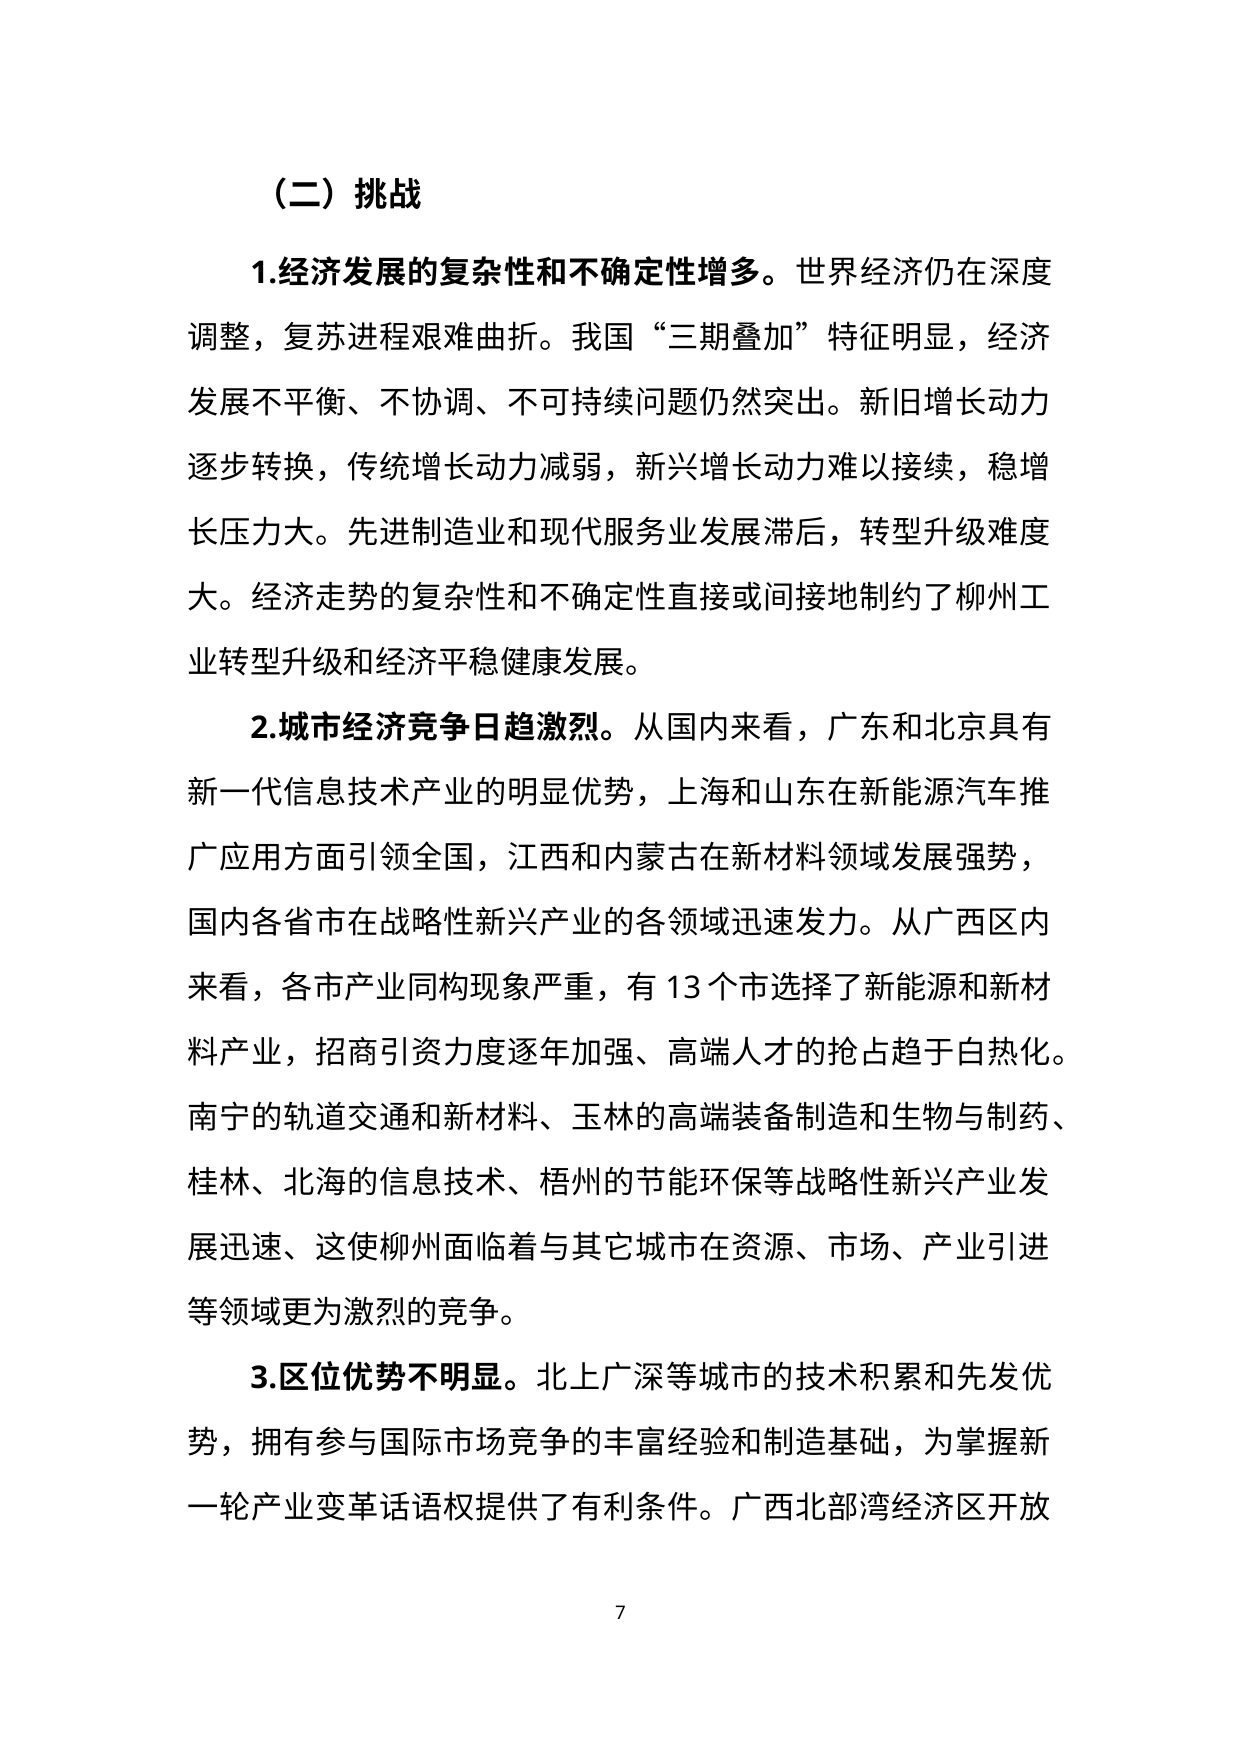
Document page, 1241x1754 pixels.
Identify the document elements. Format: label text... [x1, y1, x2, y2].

text 2.城市经济竞争日趋激烈。从国内来看，广东和北京具有新一代信息技术产业的明显优势，上海和山东在新能源汽车推广应用方面引领全国，江西和内蒙古在新材料领域发展强势，国内各省市在战略性新兴产业的各领域迅速发力。从广西区内来看，各市产业同构现象严重，有13个市选择了新能源和新材料产业，招商引资力度逐年加强、高端人才的抢占趋于白热化。南宁的轨道交通和新材料、玉林的高端装备制造和生物与制药、桂林、北海的信息技术、梧州的节能环保等战略性新兴产业发展迅速、这使柳州面临着与其它城市在资源、市场、产业引进等领域更为激烈的竞争。 [187, 692, 1053, 1342]
text 1.经济发展的复杂性和不确定性增多。世界经济仍在深度调整，复苏进程艰难曲折。我国“三期叠加”特征明显，经济发展不平衡、不协调、不可持续问题仍然突出。新旧增长动力逐步转换，传统增长动力减弱，新兴增长动力难以接续，稳增长压力大。先进制造业和现代服务业发展滞后，转型升级难度大。经济走势的复杂性和不确定性直接或间接地制约了柳州工业转型升级和经济平稳健康发展。 [187, 237, 1053, 692]
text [187, 1342, 1053, 1537]
subtitle （二）挑战 [254, 160, 1053, 225]
